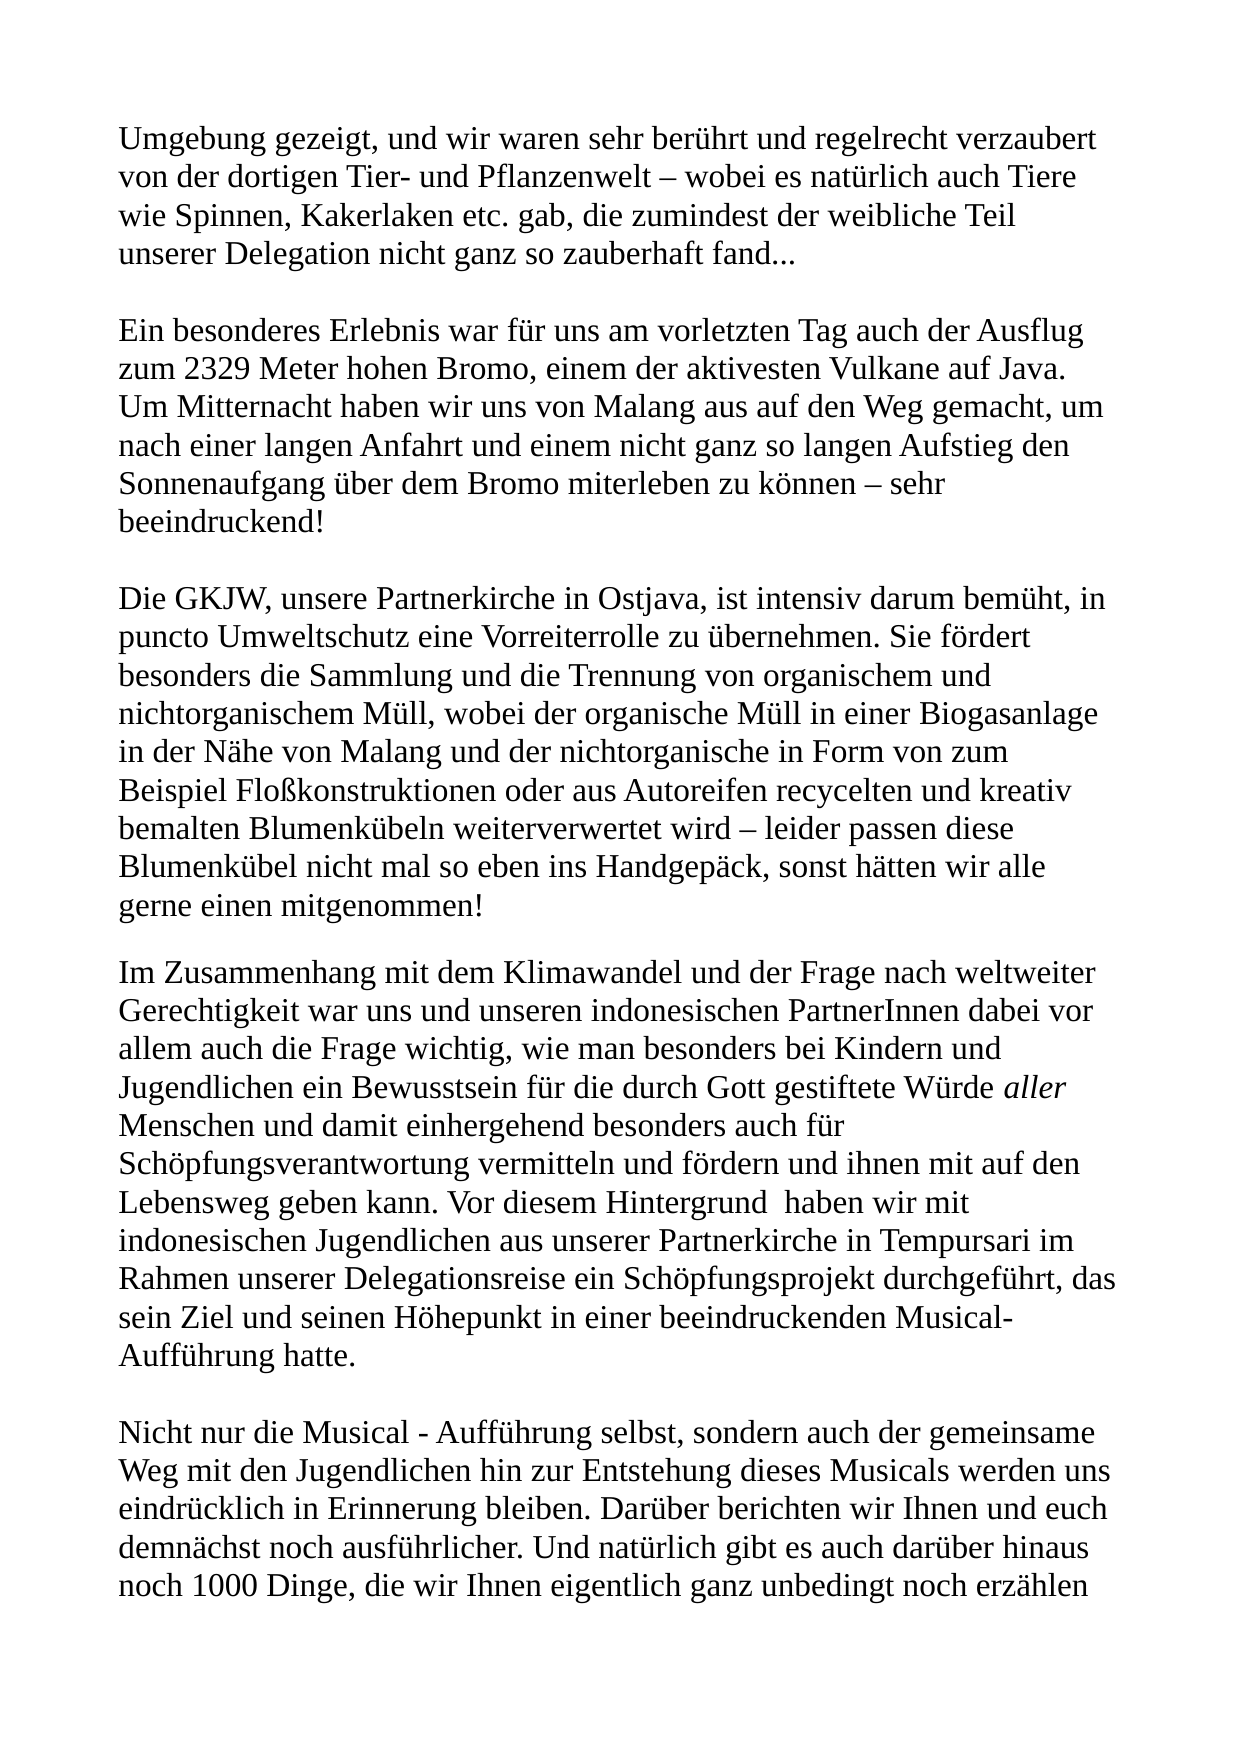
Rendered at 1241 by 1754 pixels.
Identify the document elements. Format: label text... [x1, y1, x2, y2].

text Ein besonderes Erlebnis war für uns am vorletzten Tag auch der Ausflug zum 2329 Meter hohen Bromo, einem der aktivesten Vulkane auf Java. Um Mitternacht haben wir uns von Malang aus auf den Weg gemacht, um nach einer langen Anfahrt und einem nicht ganz so langen Aufstieg den Sonnenaufgang über dem Bromo miterleben zu können – sehr beeindruckend! [118, 310, 1122, 540]
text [118, 1412, 1122, 1603]
text Im Zusammenhang mit dem Klimawandel und der Frage nach weltweiter Gerechtigkeit war uns und unseren indonesischen PartnerInnen dabei vor allem auch die Frage wichtig, wie man besonders bei Kindern und Jugendlichen ein Bewusstsein für die durch Gott gestiftete Würde aller Menschen und damit einhergehend besonders auch für Schöpfungsverantwortung vermitteln und fördern und ihnen mit auf den Lebensweg geben kann. Vor diesem Hintergrund haben wir mit indonesischen Jugendlichen aus unserer Partnerkirche in Tempursari im Rahmen unserer Delegationsreise ein Schöpfungsprojekt durchgeführt, das sein Ziel und seinen Höhepunkt in einer beeindruckenden Musical-Aufführung hatte. [118, 952, 1122, 1373]
text Die GKJW, unsere Partnerkirche in Ostjava, ist intensiv darum bemüht, in puncto Umweltschutz eine Vorreiterrolle zu übernehmen. Sie fördert besonders die Sammlung und die Trennung von organischem und nichtorganischem Müll, wobei der organische Müll in einer Biogasanlage in der Nähe von Malang und der nichtorganische in Form von zum Beispiel Floßkonstruktionen oder aus Autoreifen recycelten und kreativ bemalten Blumenkübeln weiterverwertet wird – leider passen diese Blumenkübel nicht mal so eben ins Handgepäck, sonst hätten wir alle gerne einen mitgenommen! [118, 578, 1122, 923]
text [118, 118, 1122, 271]
